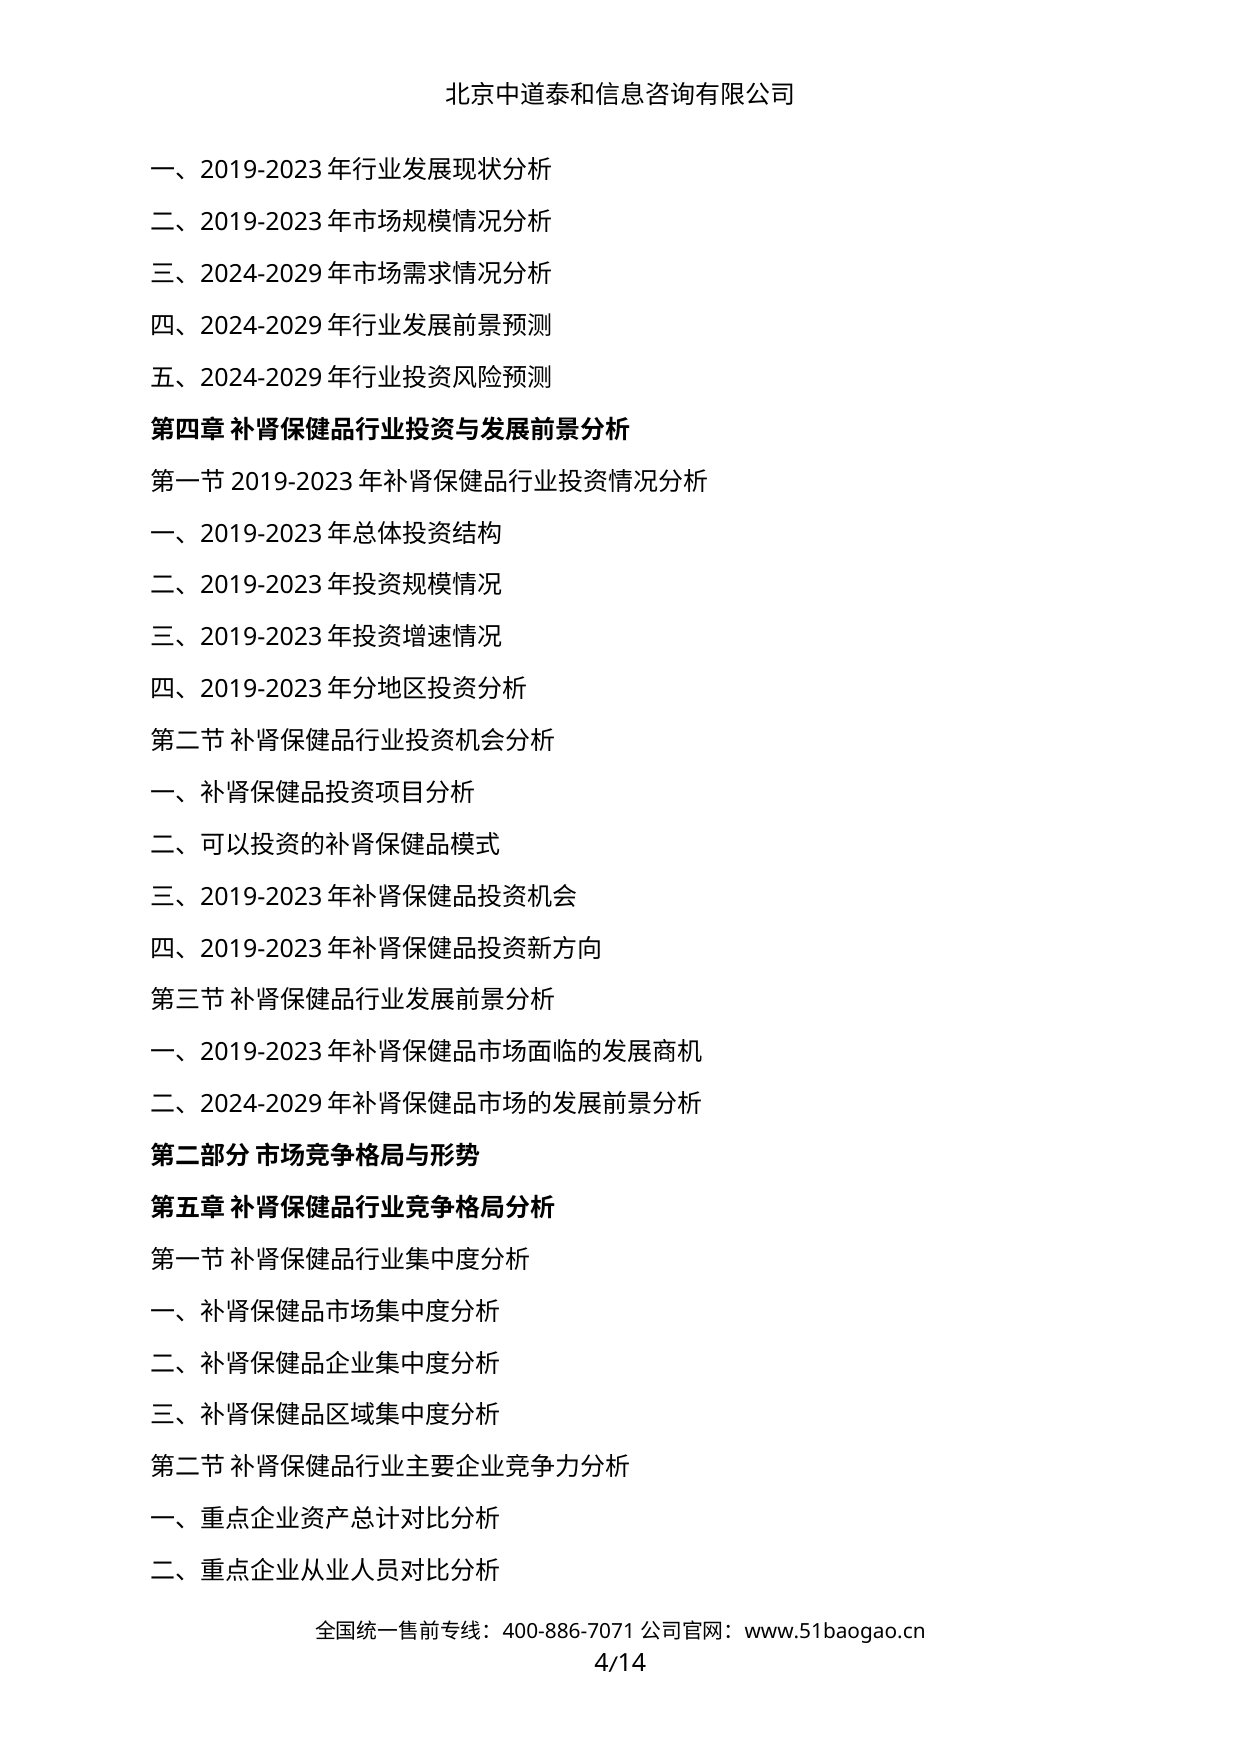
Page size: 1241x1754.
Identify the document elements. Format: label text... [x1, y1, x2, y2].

text 一、2019-2023年补肾保健品市场面临的发展商机 [150, 1032, 1090, 1068]
text 二、重点企业从业人员对比分析 [150, 1551, 1090, 1587]
text 二、2024-2029年补肾保健品市场的发展前景分析 [150, 1084, 1090, 1120]
text 第四章 补肾保健品行业投资与发展前景分析 [150, 409, 1090, 446]
text 第二节 补肾保健品行业主要企业竞争力分析 [150, 1447, 1090, 1483]
text 三、2019-2023年投资增速情况 [150, 617, 1090, 653]
text 第二部分 市场竞争格局与形势 [150, 1136, 1090, 1172]
text 三、补肾保健品区域集中度分析 [150, 1395, 1090, 1431]
text 第一节 2019-2023年补肾保健品行业投资情况分析 [150, 461, 1090, 497]
text 一、2019-2023年总体投资结构 [150, 513, 1090, 549]
text 二、补肾保健品企业集中度分析 [150, 1343, 1090, 1379]
text 一、补肾保健品投资项目分析 [150, 772, 1090, 809]
text 第三节 补肾保健品行业发展前景分析 [150, 980, 1090, 1016]
text 一、2019-2023年行业发展现状分析 [150, 150, 1090, 186]
text 二、2019-2023年市场规模情况分析 [150, 202, 1090, 238]
text 五、2024-2029年行业投资风险预测 [150, 357, 1090, 394]
text 二、2019-2023年投资规模情况 [150, 565, 1090, 601]
text 三、2019-2023年补肾保健品投资机会 [150, 876, 1090, 912]
text 第二节 补肾保健品行业投资机会分析 [150, 721, 1090, 757]
text 四、2019-2023年补肾保健品投资新方向 [150, 928, 1090, 964]
text 三、2024-2029年市场需求情况分析 [150, 254, 1090, 290]
text 第五章 补肾保健品行业竞争格局分析 [150, 1187, 1090, 1224]
text 二、可以投资的补肾保健品模式 [150, 824, 1090, 861]
text 第一节 补肾保健品行业集中度分析 [150, 1239, 1090, 1276]
text 四、2024-2029年行业发展前景预测 [150, 306, 1090, 342]
text 一、重点企业资产总计对比分析 [150, 1499, 1090, 1535]
text 一、补肾保健品市场集中度分析 [150, 1291, 1090, 1327]
text 四、2019-2023年分地区投资分析 [150, 669, 1090, 705]
